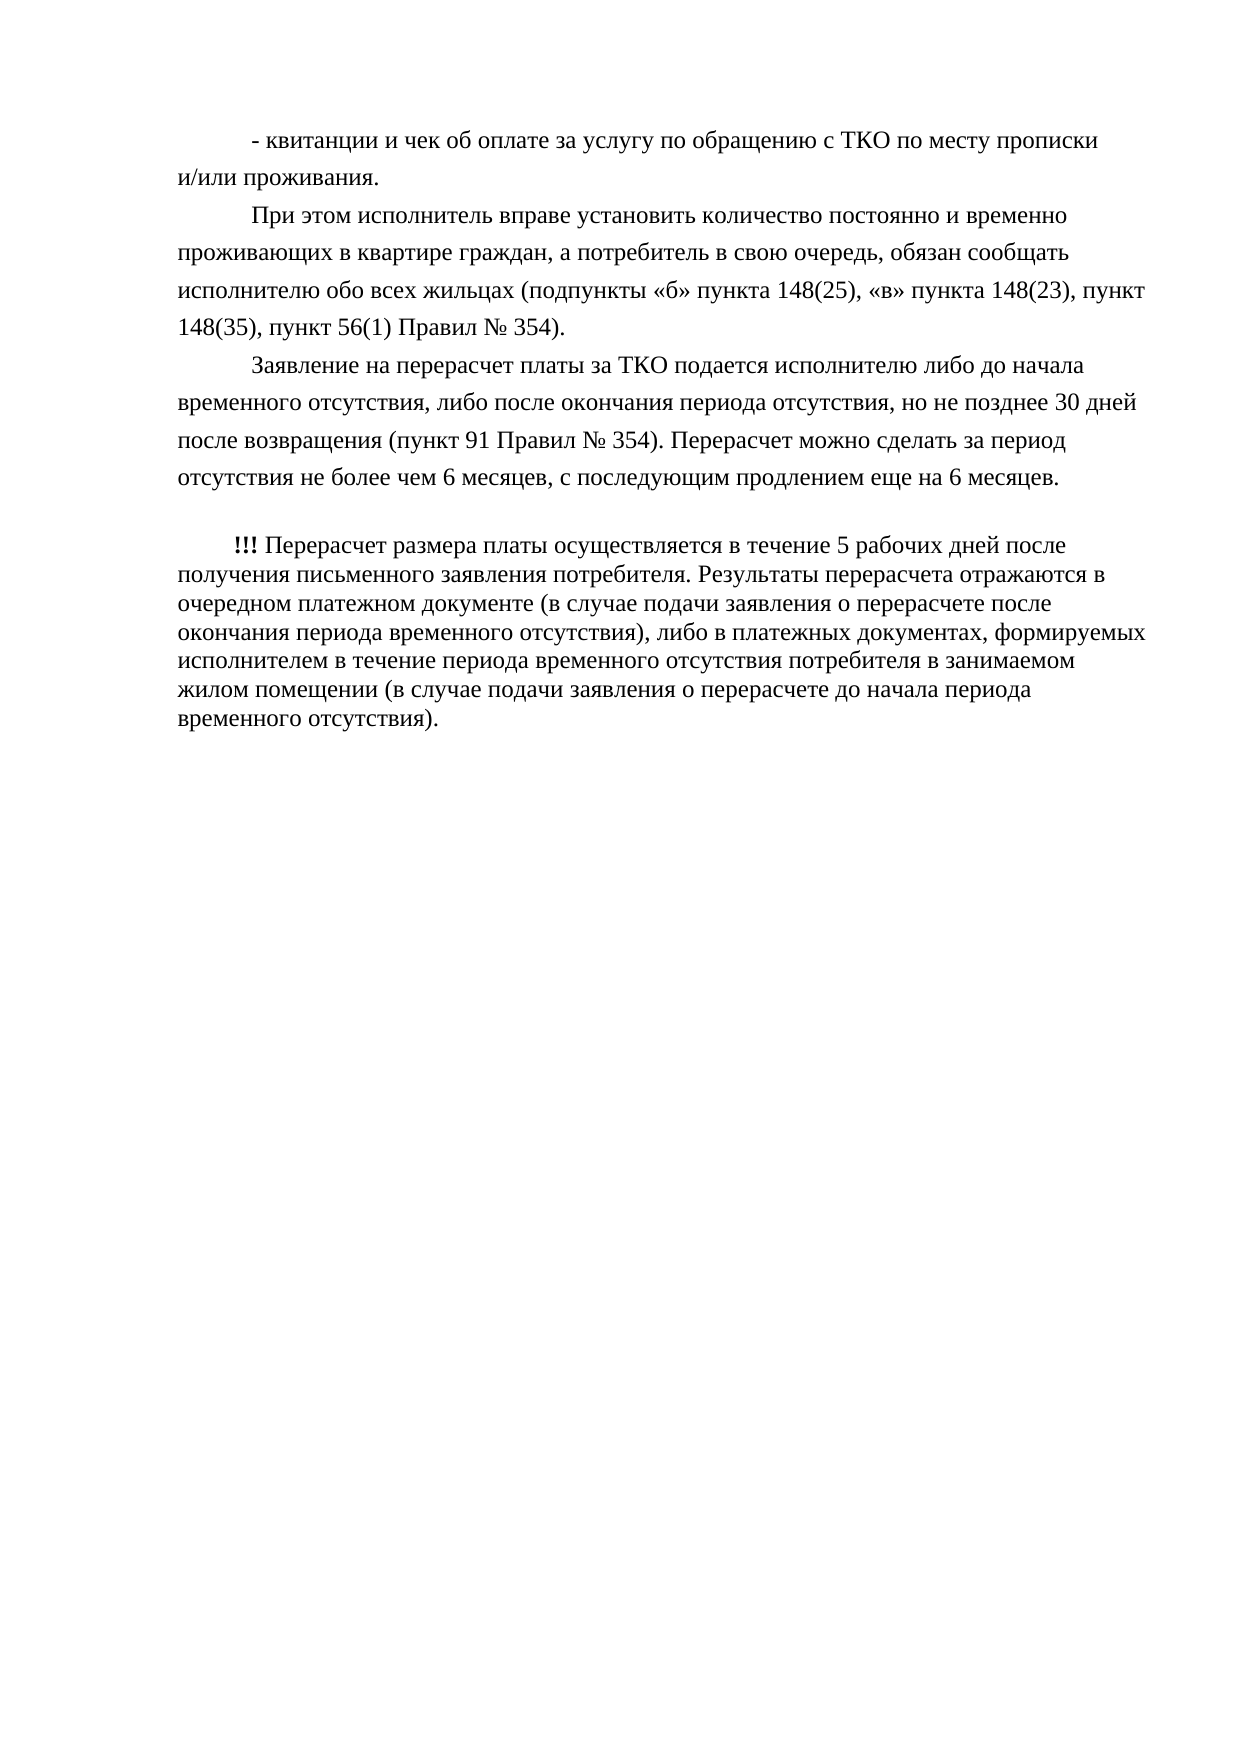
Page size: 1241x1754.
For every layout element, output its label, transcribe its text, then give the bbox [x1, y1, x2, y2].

text Заявление на перерасчет платы за ТКО подается исполнителю либо до начала временного отсутствия, либо после окончания периода отсутствия, но не позднее 30 дней после возвращения (пункт 91 Правил № 354). Перерасчет можно сделать за период отсутствия не более чем 6 месяцев, с последующим продлением еще на 6 месяцев. [177, 343, 1152, 493]
text - квитанции и чек об оплате за услугу по обращению с ТКО по месту прописки и/или проживания. [177, 118, 1152, 193]
text При этом исполнитель вправе установить количество постоянно и временно проживающих в квартире граждан, а потребитель в свою очередь, обязан сообщать исполнителю обо всех жильцах (подпункты «б» пункта 148(25), «в» пункта 148(23), пункт 148(35), пункт 56(1) Правил № 354). [177, 193, 1152, 343]
text !!! Перерасчет размера платы осуществляется в течение 5 рабочих дней после получения письменного заявления потребителя. Результаты перерасчета отражаются в очередном платежном документе (в случае подачи заявления о перерасчете после окончания периода временного отсутствия), либо в платежных документах, формируемых исполнителем в течение периода временного отсутствия потребителя в занимаемом жилом помещении (в случае подачи заявления о перерасчете до начала периода временного отсутствия). [177, 531, 1152, 732]
